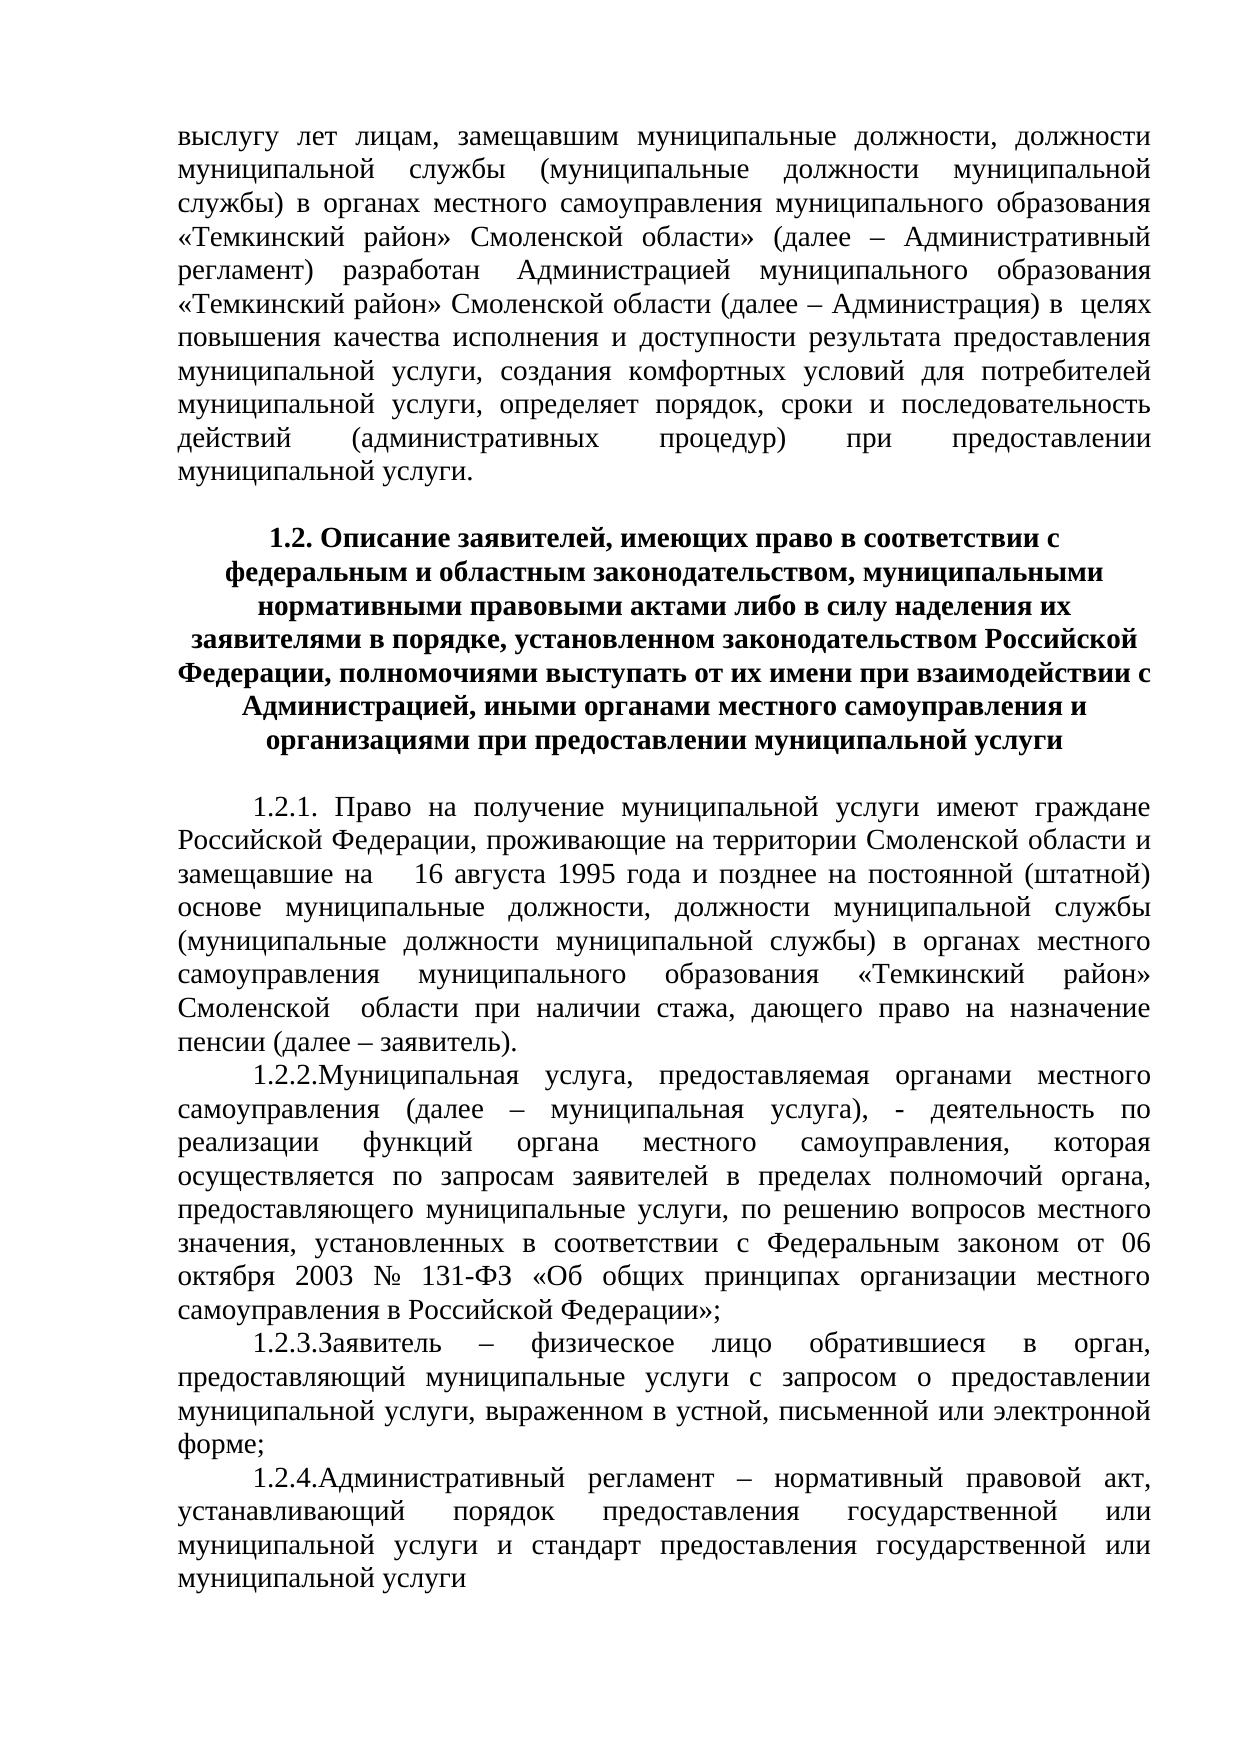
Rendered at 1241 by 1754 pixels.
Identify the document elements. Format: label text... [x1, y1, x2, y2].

text 1.2.1. Право на получение муниципальной услуги имеют граждане Российской Федерации, проживающие на территории Смоленской области и замещавшие на 16 августа 1995 года и позднее на постоянной (штатной) основе муниципальные должности, должности муниципальной службы (муниципальные должности муниципальной службы) в органах местного самоуправления муниципального образования «Темкинский район» Смоленской области при наличии стажа, дающего право на назначение пенсии (далее – заявитель). [177, 789, 1152, 1057]
text 1.2.2.Муниципальная услуга, предоставляемая органами местного самоуправления (далее – муниципальная услуга), - деятельность по реализации функций органа местного самоуправления, которая осуществляется по запросам заявителей в пределах полномочий органа, предоставляющего муниципальные услуги, по решению вопросов местного значения, установленных в соответствии с Федеральным законом от 06 октября 2003 № 131-ФЗ «Об общих принципах организации местного самоуправления в Российской Федерации»; [177, 1057, 1152, 1326]
text 1.2. Описание заявителей, имеющих право в соответствии с федеральным и областным законодательством, муниципальными нормативными правовыми актами либо в силу наделения их заявителями в порядке, установленном законодательством Российской Федерации, полномочиями выступать от их имени при взаимодействии с Администрацией, иными органами местного самоуправления и организациями при предоставлении муниципальной услуги [177, 521, 1152, 755]
text 1.2.4.Административный регламент – нормативный правовой акт, устанавливающий порядок предоставления государственной или муниципальной услуги и стандарт предоставления государственной или муниципальной услуги [177, 1460, 1152, 1594]
text 1.2.3.Заявитель – физическое лицо обратившиеся в орган, предоставляющий муниципальные услуги с запросом о предоставлении муниципальной услуги, выраженном в устной, письменной или электронной форме; [177, 1326, 1152, 1460]
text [177, 118, 1152, 487]
